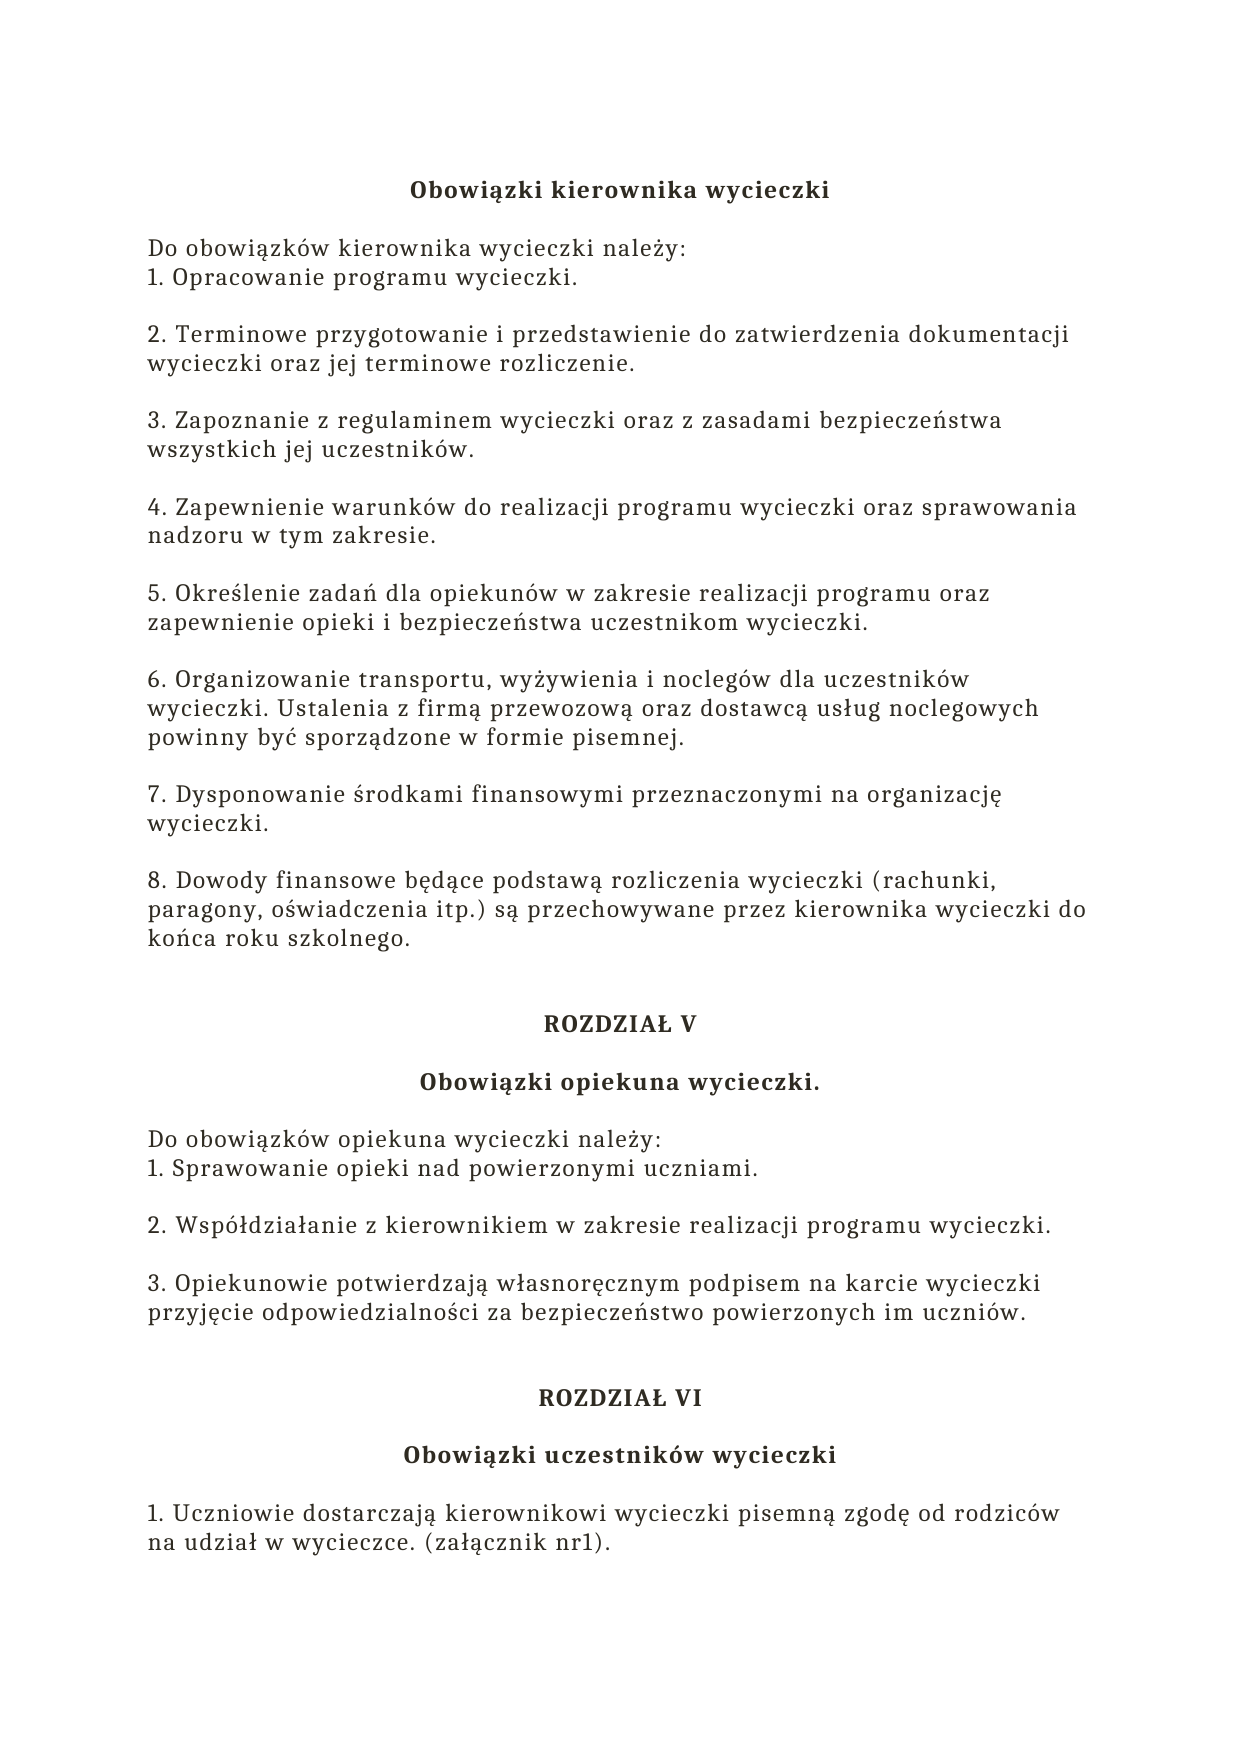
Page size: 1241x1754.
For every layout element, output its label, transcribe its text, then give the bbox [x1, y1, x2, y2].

text 3. Zapoznanie z regulaminem wycieczki oraz z zasadami bezpieczeństwa wszystkich jej uczestników. [148, 406, 1093, 464]
text Do obowiązków opiekuna wycieczki należy: [148, 1125, 1093, 1154]
text 2. Współdziałanie z kierownikiem w zakresie realizacji programu wycieczki. [148, 1211, 1093, 1240]
text 2. Terminowe przygotowanie i przedstawienie do zatwierdzenia dokumentacji wycieczki oraz jej terminowe rozliczenie. [148, 320, 1093, 378]
text 1. Sprawowanie opieki nad powierzonymi uczniami. [148, 1154, 1093, 1183]
text Obowiązki uczestników wycieczki [148, 1441, 1093, 1470]
text ROZDZIAŁ VI [148, 1384, 1093, 1413]
text 8. Dowody finansowe będące podstawą rozliczenia wycieczki (rachunki, paragony, oświadczenia itp.) są przechowywane przez kierownika wycieczki do końca roku szkolnego. [148, 866, 1093, 953]
text 3. Opiekunowie potwierdzają własnoręcznym podpisem na karcie wycieczki przyjęcie odpowiedzialności za bezpieczeństwo powierzonych im uczniów. [148, 1269, 1093, 1326]
text 7. Dysponowanie środkami finansowymi przeznaczonymi na organizację wycieczki. [148, 780, 1093, 838]
text 5. Określenie zadań dla opiekunów w zakresie realizacji programu oraz zapewnienie opieki i bezpieczeństwa uczestnikom wycieczki. [148, 579, 1093, 636]
text ROZDZIAŁ V [148, 1010, 1093, 1039]
text 1. Uczniowie dostarczają kierownikowi wycieczki pisemną zgodę od rodziców na udział w wycieczce. (załącznik nr1). [148, 1499, 1093, 1556]
text Obowiązki opiekuna wycieczki. [148, 1068, 1093, 1096]
text 1. Opracowanie programu wycieczki. [148, 263, 1093, 291]
text 4. Zapewnienie warunków do realizacji programu wycieczki oraz sprawowania nadzoru w tym zakresie. [148, 493, 1093, 550]
text Do obowiązków kierownika wycieczki należy: [148, 234, 1093, 263]
text 6. Organizowanie transportu, wyżywienia i noclegów dla uczestników wycieczki. Ustalenia z firmą przewozową oraz dostawcą usług noclegowych powinny być sporządzone w formie pisemnej. [148, 665, 1093, 751]
text Obowiązki kierownika wycieczki [148, 176, 1093, 205]
